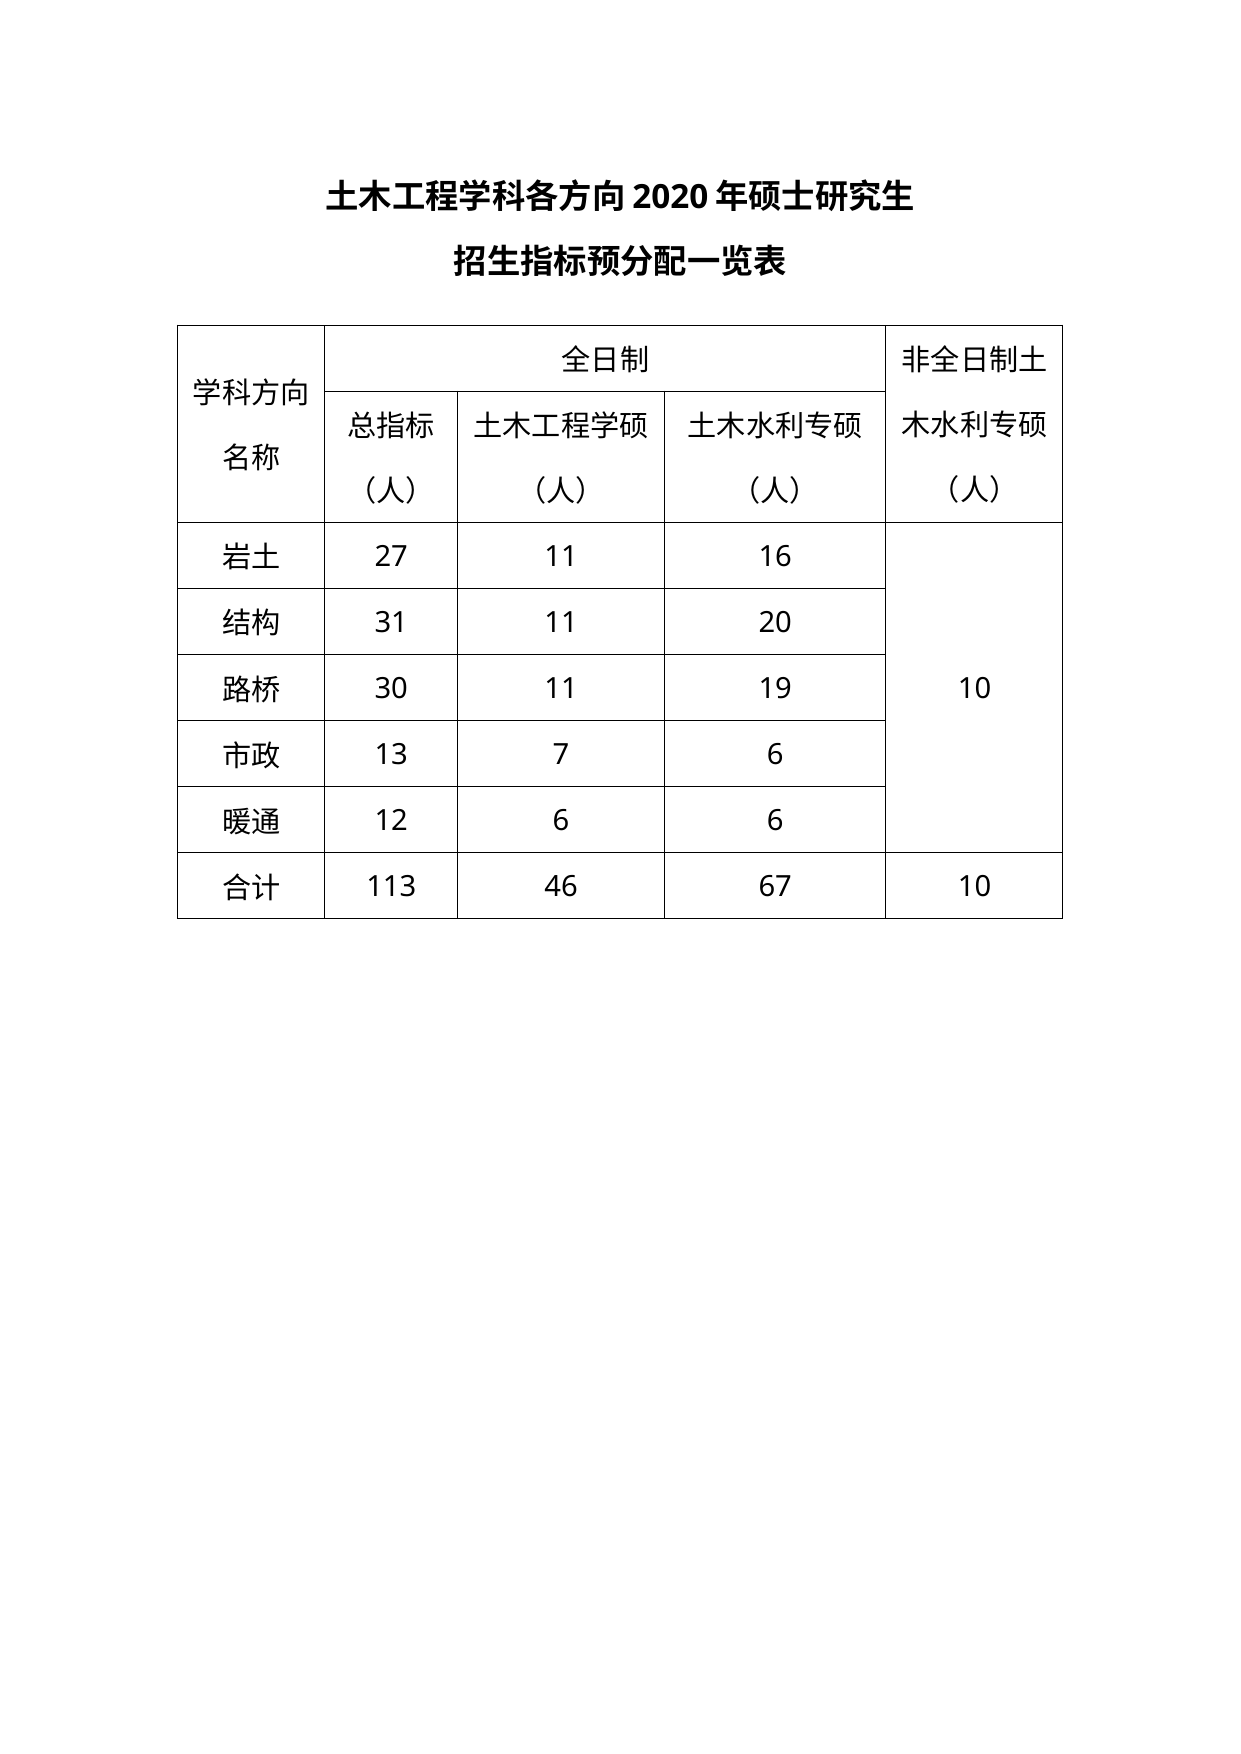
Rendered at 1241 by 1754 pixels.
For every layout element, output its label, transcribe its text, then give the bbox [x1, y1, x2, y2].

table_cell 11 [458, 523, 664, 588]
table_cell 10 [886, 853, 1062, 918]
table_cell 113 [325, 853, 457, 918]
table_cell 13 [325, 721, 457, 786]
table_cell 土木工程学硕 （人） [458, 392, 664, 522]
table_cell 合计 [178, 853, 324, 918]
table_cell 31 [325, 589, 457, 654]
table_cell 市政 [178, 721, 324, 786]
table_cell 暖通 [178, 787, 324, 852]
table_header 全日制 [325, 326, 885, 391]
table_cell 6 [458, 787, 664, 852]
table_header 非全日制土木水利专硕 （人） [886, 326, 1062, 522]
table_cell 20 [665, 589, 885, 654]
table_cell 10 [886, 523, 1062, 852]
table_cell 67 [665, 853, 885, 918]
table_header 学科方向名称 [178, 326, 324, 522]
text 土木工程学科各方向2020年硕士研究生 [187, 162, 1053, 227]
table_cell 6 [665, 721, 885, 786]
table_cell 结构 [178, 589, 324, 654]
table_cell 11 [458, 655, 664, 720]
table_cell 19 [665, 655, 885, 720]
table_cell 30 [325, 655, 457, 720]
table_cell 46 [458, 853, 664, 918]
table_cell 12 [325, 787, 457, 852]
table_cell 7 [458, 721, 664, 786]
table_cell 16 [665, 523, 885, 588]
table_cell 土木水利专硕 （人） [665, 392, 885, 522]
text 招生指标预分配一览表 [187, 227, 1053, 292]
table_cell 总指标 （人） [325, 392, 457, 522]
table_cell 27 [325, 523, 457, 588]
table_cell 路桥 [178, 655, 324, 720]
table_cell 岩土 [178, 523, 324, 588]
table_cell 6 [665, 787, 885, 852]
table_cell 11 [458, 589, 664, 654]
